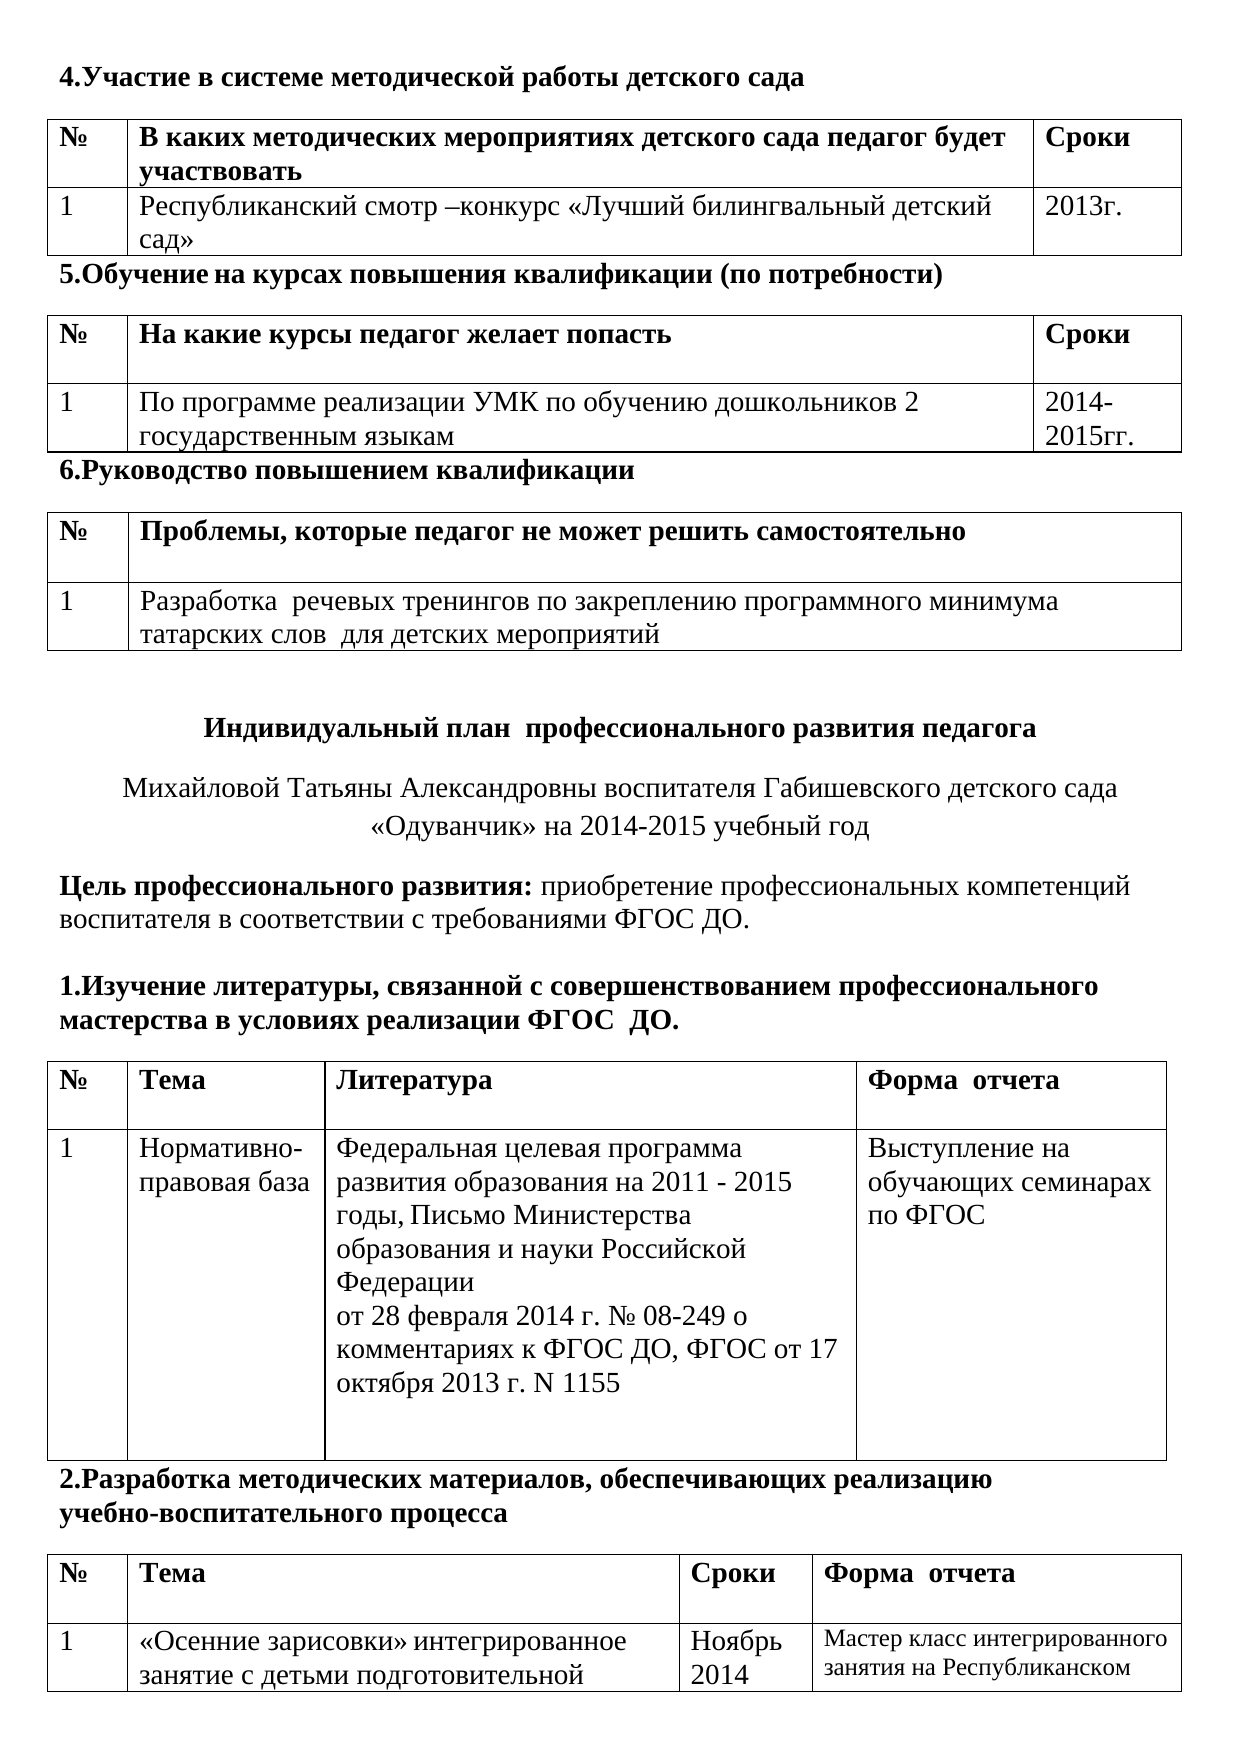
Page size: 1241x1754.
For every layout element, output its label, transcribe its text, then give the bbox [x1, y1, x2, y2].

text мастерства в условиях реализации ФГОС ДО. [59, 1002, 1181, 1035]
table_header Форма отчета [857, 1062, 1166, 1129]
table_header На какие курсы педагог желает попасть [128, 316, 1033, 383]
text Цель профессионального развития: приобретение профессиональных компетенций воспитателя в соответствии с требованиями ФГОС ДО. [59, 868, 1181, 935]
table_header № [48, 316, 127, 383]
text 6.Руководство повышением квалификации [59, 453, 1181, 486]
table_header Проблемы, которые педагог не может решить самостоятельно [129, 513, 1181, 582]
text Михайловой Татьяны Александровны воспитателя Габишевского детского сада «Одуванчик» на 2014-2015 учебный год [59, 770, 1181, 842]
table_cell 2014-2015гг. [1034, 384, 1181, 451]
text учебно-воспитательного процесса [59, 1495, 1181, 1528]
table_cell Разработка речевых тренингов по закреплению программного минимума татарских слов для детских мероприятий [129, 583, 1181, 650]
table_cell 2013г. [1034, 188, 1181, 255]
table_cell По программе реализации УМК по обучению дошкольников 2 государственным языкам [128, 384, 1033, 451]
table_header № [48, 1062, 127, 1129]
table_cell Выступление на обучающих семинарах по ФГОС [857, 1130, 1166, 1460]
text 2.Разработка методических материалов, обеспечивающих реализацию [59, 1461, 1181, 1495]
table_header № [48, 120, 127, 187]
text 4.Участие в системе методической работы детского сада [59, 59, 1181, 93]
table_cell Нормативно-правовая база [128, 1130, 324, 1460]
table_header Литература [326, 1062, 856, 1129]
table_header Сроки [1034, 316, 1181, 383]
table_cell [813, 1624, 1181, 1691]
table_cell 1 [48, 1130, 127, 1460]
text 1.Изучение литературы, связанной с совершенствованием профессионального [59, 968, 1181, 1002]
table_cell Республиканский смотр –конкурс «Лучший билингвальный детский сад» [128, 188, 1033, 255]
table_header Тема [128, 1555, 679, 1622]
table_cell 1 [48, 384, 127, 451]
table_header Сроки [680, 1555, 812, 1622]
table_header № [48, 1555, 127, 1622]
table_header Тема [128, 1062, 324, 1129]
table_header Сроки [1034, 120, 1181, 187]
table_header Форма отчета [813, 1555, 1181, 1622]
table_cell Федеральная целевая программа развития образования на 2011 - 2015 годы, Письмо Министерства образования и науки Российской Федерации от 28 февраля 2014 г. № 08-249 о комментариях к ФГОС ДО, ФГОС от 17 октября 2013 г. N 1155 [326, 1130, 856, 1460]
text 5.Обучение на курсах повышения квалификации (по потребности) [59, 256, 1181, 289]
table_cell 1 [48, 583, 128, 650]
table_cell Ноябрь 2014 [680, 1624, 812, 1691]
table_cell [128, 1624, 679, 1691]
table_cell 1 [48, 1624, 127, 1691]
table_header В каких методических мероприятиях детского сада педагог будет участвовать [128, 120, 1033, 187]
table_header № [48, 513, 128, 582]
text Индивидуальный план профессионального развития педагога [59, 710, 1181, 744]
table_cell 1 [48, 188, 127, 255]
